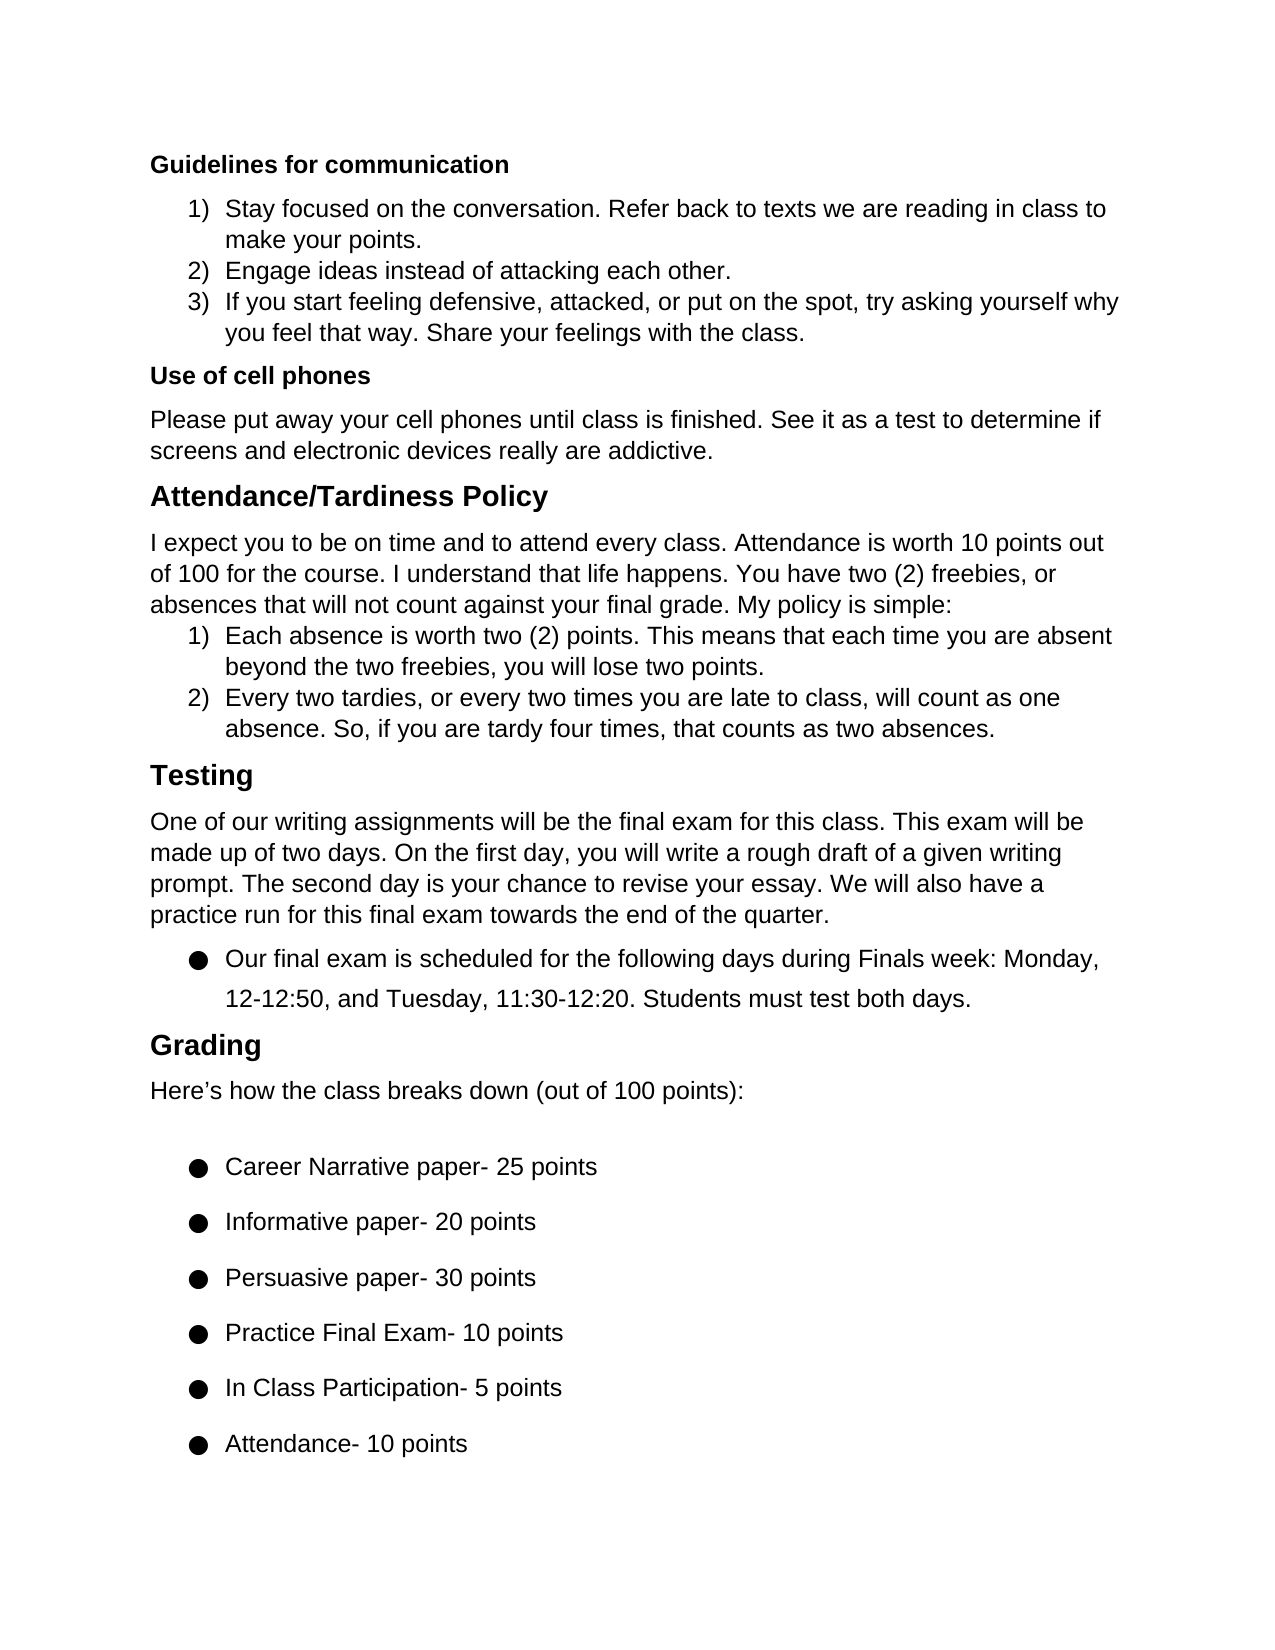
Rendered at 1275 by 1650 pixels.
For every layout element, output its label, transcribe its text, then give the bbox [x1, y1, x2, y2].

list Persuasive paper- 30 points [187, 1249, 1125, 1300]
subtitle Grading [150, 1028, 1125, 1061]
list Each absence is worth two (2) points. This means that each time you are absent beyond the two freebies, you will lose two points. [187, 621, 1125, 681]
list Every two tardies, or every two times you are late to class, will count as one absence. So, if you are tardy four times, that counts as two absences. [187, 683, 1125, 743]
subtitle Testing [150, 758, 1125, 791]
list Stay focused on the conversation. Refer back to texts we are reading in class to make your points. [187, 193, 1125, 253]
text I expect you to be on time and to attend every class. Attendance is worth 10 points out of 100 for the course. I understand that life happens. You have two (2) freebies, or absences that will not count against your final grade. My policy is simple: [150, 528, 1125, 619]
list In Class Participation- 5 points [187, 1360, 1125, 1411]
list Attendance- 10 points [187, 1415, 1125, 1466]
list Practice Final Exam- 10 points [187, 1304, 1125, 1356]
text One of our writing assignments will be the final exam for this class. This exam will be made up of two days. On the first day, you will write a rough draft of a given writing prompt. The second day is your chance to revise your essay. We will also have a practice run for this final exam towards the end of the quarter. [150, 806, 1125, 928]
list Career Narrative paper- 25 points [187, 1138, 1125, 1190]
subtitle Use of cell phones [150, 361, 1125, 390]
list Our final exam is scheduled for the following days during Finals week: Monday, 12-12:50, and Tuesday, 11:30-12:20. Students must test both days. [187, 931, 1125, 1013]
list If you start feeling defensive, attacked, or put on the spot, try asking yourself why you feel that way. Share your feelings with the class. [187, 287, 1125, 346]
text Please put away your cell phones until class is finished. See it as a test to determine if screens and electronic devices really are addictive. [150, 405, 1125, 464]
subtitle Guidelines for communication [150, 150, 1125, 179]
list Informative paper- 20 points [187, 1194, 1125, 1245]
text Here’s how the class breaks down (out of 100 points): [150, 1076, 1125, 1105]
list Engage ideas instead of attacking each other. [187, 256, 1125, 284]
subtitle Attendance/Tardiness Policy [150, 479, 1125, 513]
